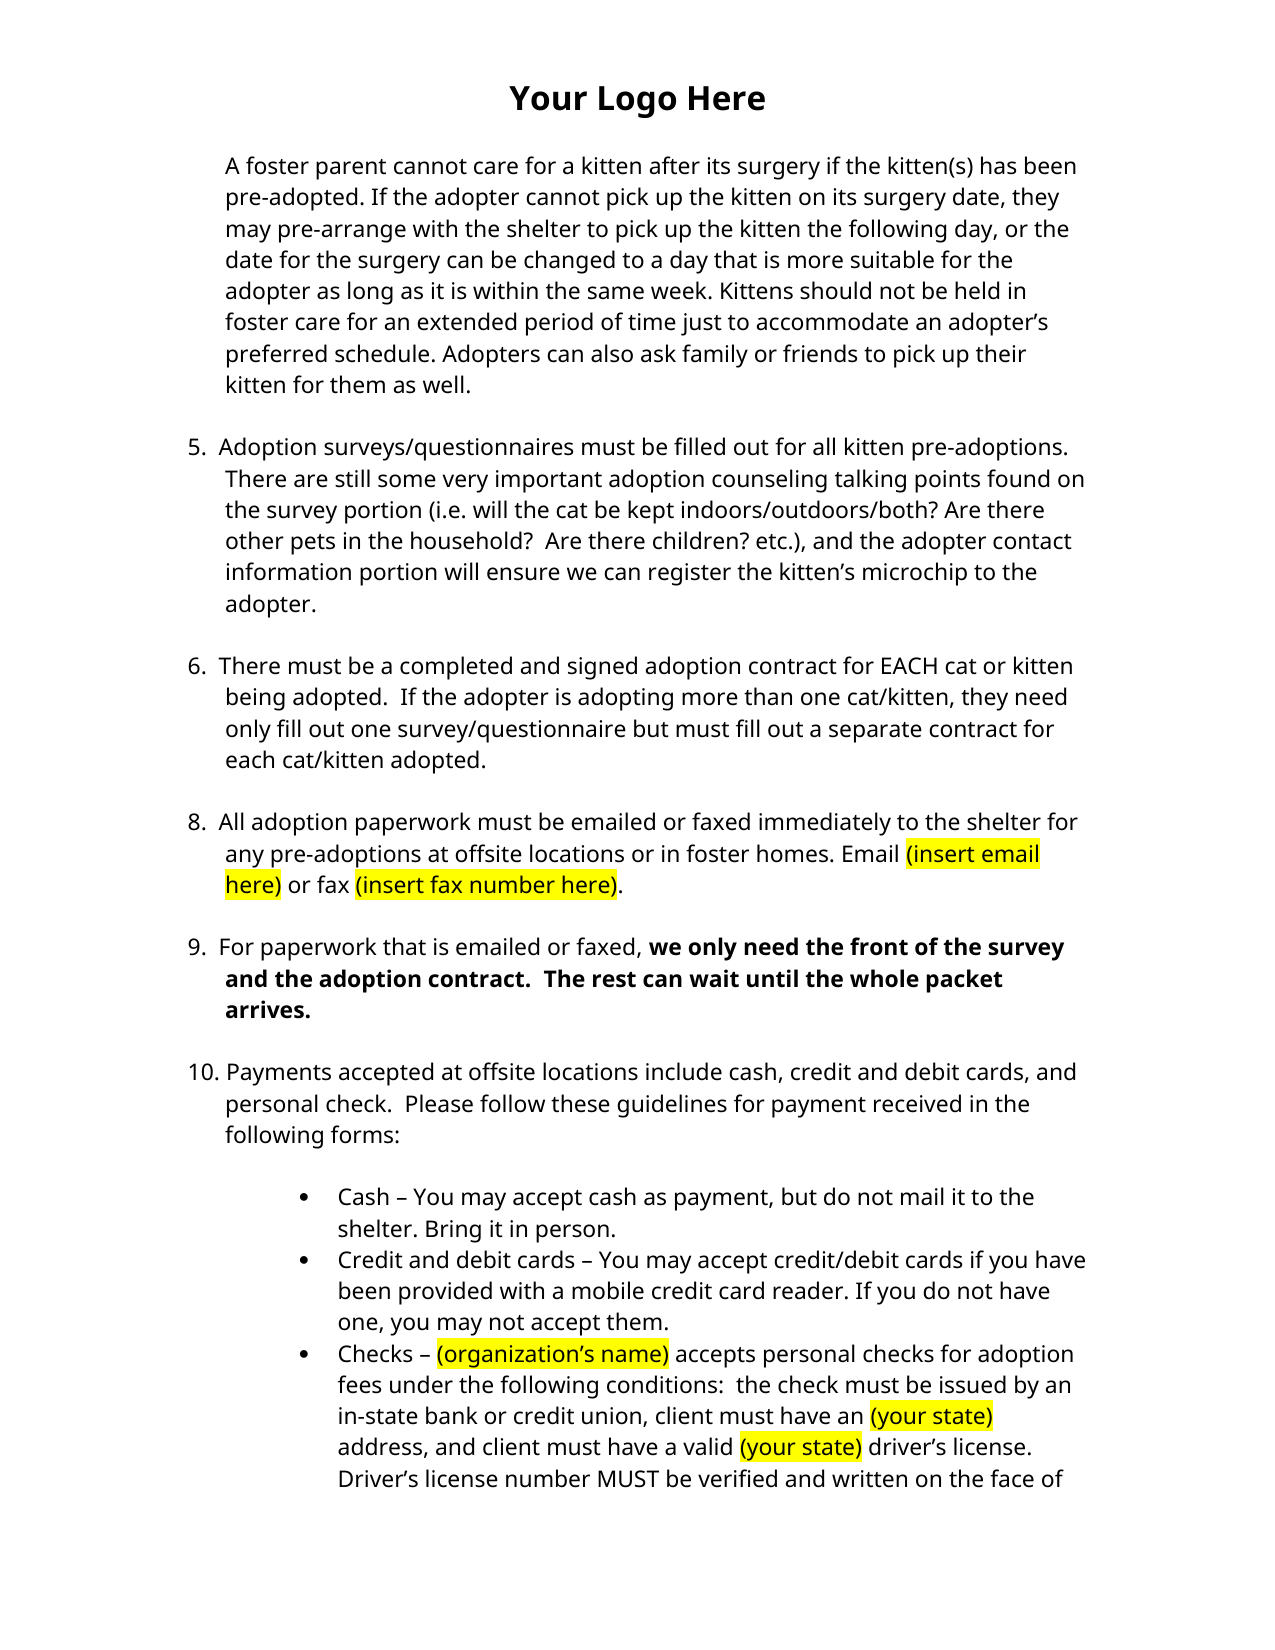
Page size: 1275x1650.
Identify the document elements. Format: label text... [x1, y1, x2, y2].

text 9. For paperwork that is emailed or faxed, we only need the front of the survey and the adoption contract. The rest can wait until the whole packet arrives. [187, 931, 1087, 1025]
list Credit and debit cards – You may accept credit/debit cards if you have been provided with a mobile credit card reader. If you do not have one, you may not accept them. [300, 1244, 1087, 1337]
text A foster parent cannot care for a kitten after its surgery if the kitten(s) has been pre-adopted. If the adopter cannot pick up the kitten on its surgery date, they may pre-arrange with the shelter to pick up the kitten the following day, or the date for the surgery can be changed to a day that is more suitable for the adopter as long as it is within the same week. Kittens should not be held in foster care for an extended period of time just to accommodate an adopter’s preferred schedule. Adopters can also ask family or friends to pick up their kitten for them as well. [225, 150, 1087, 400]
text 8. All adoption paperwork must be emailed or faxed immediately to the shelter for any pre-adoptions at offsite locations or in foster homes. Email (insert email here) or fax (insert fax number here). [187, 806, 1087, 900]
text 6. There must be a completed and signed adoption contract for EACH cat or kitten being adopted. If the adopter is adopting more than one cat/kitten, they need only fill out one survey/questionnaire but must fill out a separate contract for each cat/kitten adopted. [187, 650, 1087, 775]
text 10. Payments accepted at offsite locations include cash, credit and debit cards, and personal check. Please follow these guidelines for payment received in the following forms: [187, 1056, 1087, 1150]
list Cash – You may accept cash as payment, but do not mail it to the shelter. Bring it in person. [300, 1181, 1087, 1244]
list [300, 1337, 1087, 1494]
text 5. Adoption surveys/questionnaires must be filled out for all kitten pre-adoptions. There are still some very important adoption counseling talking points found on the survey portion (i.e. will the cat be kept indoors/outdoors/both? Are there other pets in the household? Are there children? etc.), and the adopter contact information portion will ensure we can register the kitten’s microchip to the adopter. [187, 431, 1087, 619]
